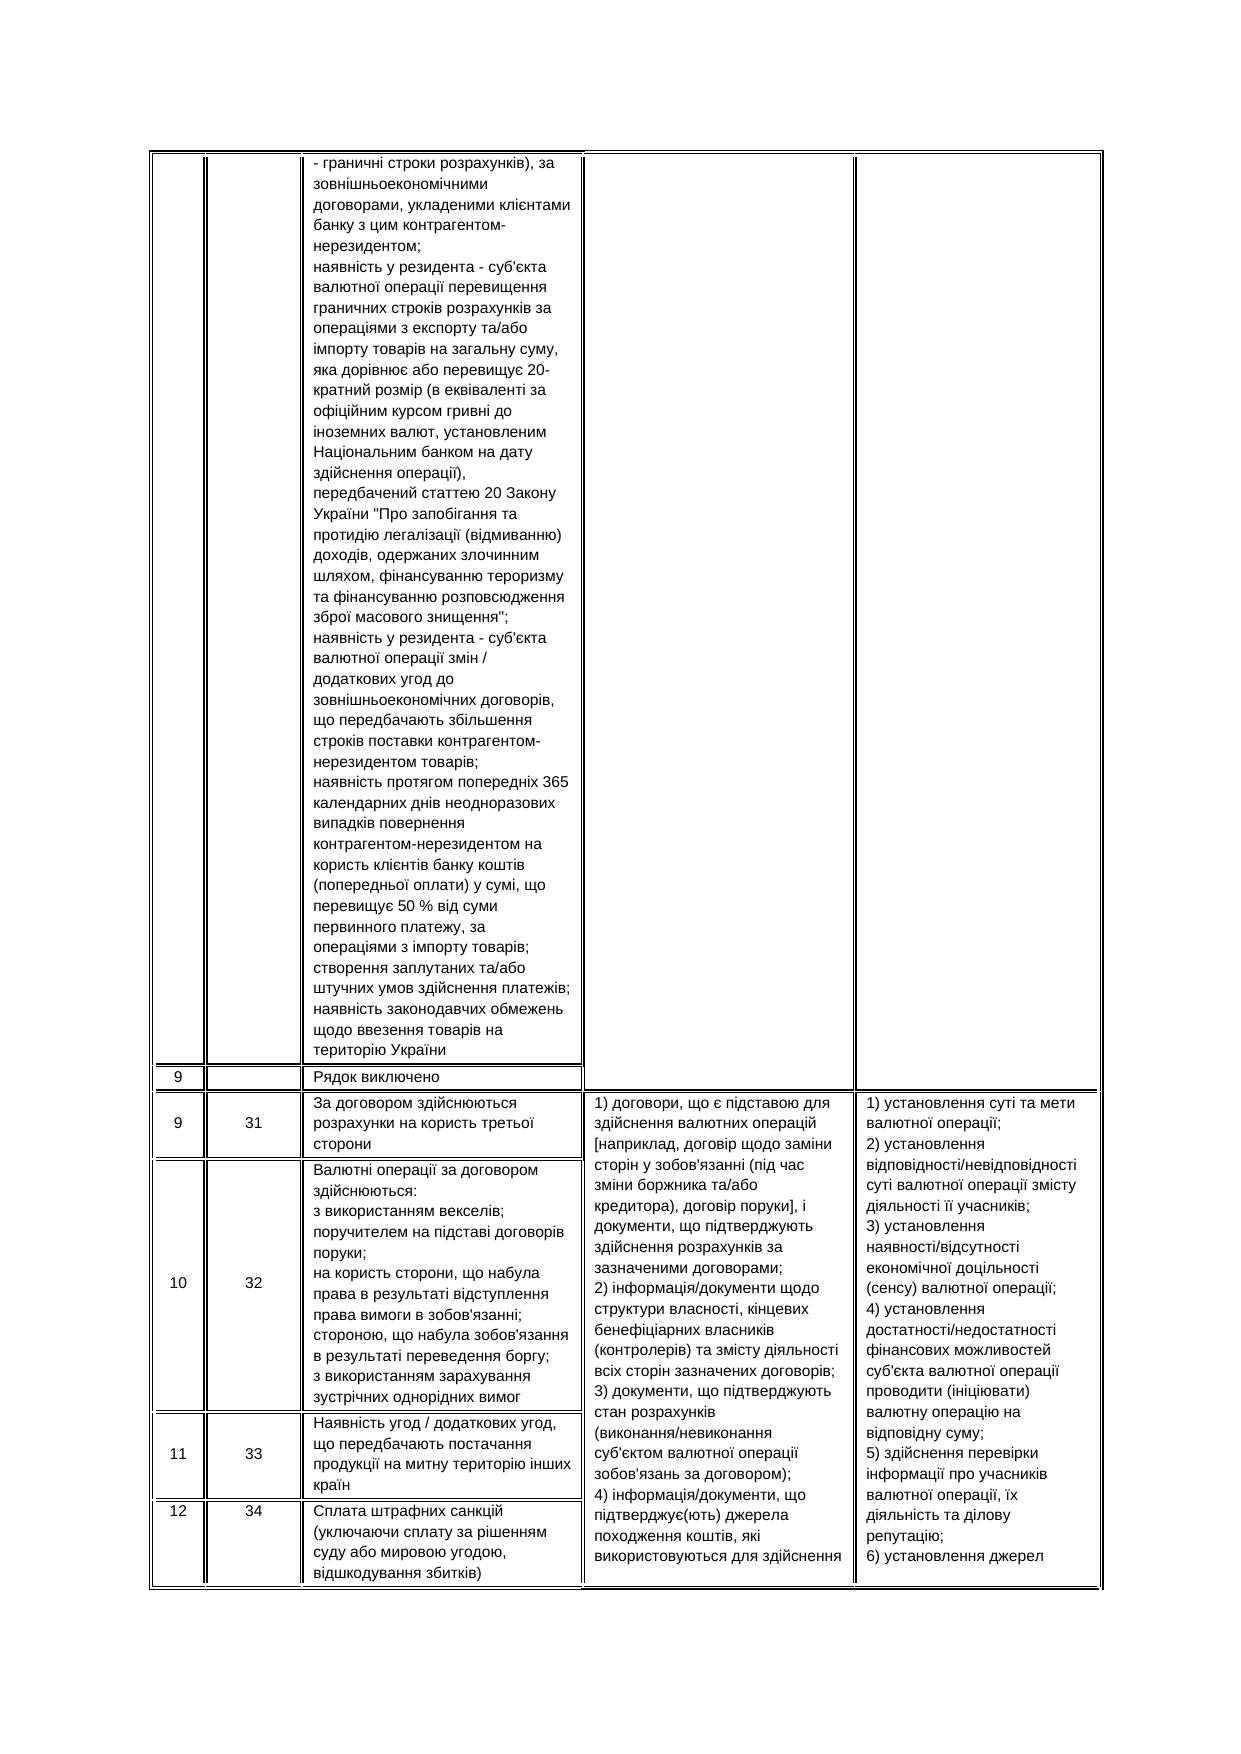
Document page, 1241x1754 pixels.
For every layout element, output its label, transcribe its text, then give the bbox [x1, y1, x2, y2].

table_cell 25 [205, 152, 302, 1063]
table_cell 10 [151, 1157, 205, 1409]
table_cell Сплата штрафних санкцій (уключаючи сплату за рішенням суду або мировою угодою, відшкодування збитків) [302, 1498, 583, 1586]
table_cell 9 [151, 1063, 205, 1089]
table_cell Валютні операції за договором здійснюються: з використанням векселів; поручителем на підставі договорів поруки; на користь сторони, що набула права в результаті відступлення права вимоги в зобов'язанні; стороною, що набула зобов'язання в результаті переведення боргу; з використанням зарахування зустрічних однорідних вимог [304, 1161, 581, 1409]
table_cell 32 [208, 1161, 300, 1409]
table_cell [302, 152, 583, 1063]
table_cell Рядок виключено [304, 1067, 581, 1089]
table_cell 33 [208, 1414, 300, 1498]
table_cell 1) договори, що є підставою для здійснення валютних операцій [наприклад, договір щодо заміни сторін у зобов'язанні (під час зміни боржника та/або кредитора), договір поруки], і документи, що підтверджують здійснення розрахунків за зазначеними договорами; 2) інформація/документи щодо структури власності, кінцевих бенефіціарних власників (контролерів) та змісту діяльності всіх сторін зазначених договорів; 3) документи, що підтверджують стан розрахунків (виконання/невиконання суб'єктом валютної операції зобов'язань за договором); 4) інформація/документи, що підтверджує(ють) джерела походження коштів, які використовуються для здійснення валютних операцій; 5) інформація/документи, що може(уть) підтвердити відповідність суті та розміру валютних операцій суб'єкта валютної операції його фінансовому стану та змісту діяльності, а також змісту діяльності контрагентів. Інформація/документи має/мають підтверджувати наявність економічної доцільності (сенсу) такої валютної операції. За необхідності уповноважена установа має право витребувати додаткову(і) інформацію/документи [583, 1089, 855, 1586]
table_cell 34 [205, 1498, 302, 1586]
table_cell 31 [208, 1093, 300, 1157]
table_cell За договором здійснюються розрахунки на користь третьої сторони [304, 1093, 581, 1157]
table_cell 1) установлення суті та мети валютної операції; 2) установлення відповідності/невідповідності суті валютної операції змісту діяльності її учасників; 3) установлення наявності/відсутності економічної доцільності (сенсу) валютної операції; 4) установлення достатності/недостатності фінансових можливостей суб'єкта валютної операції проводити (ініціювати) валютну операцію на відповідну суму; 5) здійснення перевірки інформації про учасників валютної операції, їх діяльність та ділову репутацію; 6) установлення джерел походження коштів (активів) суб'єкта валютної операції; 7) установлення кінцевих бенефіціарних власників учасників валютної операції, уключаючи відсутність підстав уважати, що вони використовують агентів, номінальних утримувачів (номінальних власників) або посередників із метою приховування кінцевих бенефіціарних власників (контролерів); 8) визначення умов, підстав та економічної доцільності, за якими здійснюється зміна сторін договору [855, 1089, 1102, 1586]
table_cell 11 [151, 1410, 205, 1498]
table_cell Наявність угод / додаткових угод, що передбачають постачання продукції на митну територію інших країн [304, 1414, 581, 1498]
table_cell 9 [151, 1089, 205, 1157]
table_cell [208, 1067, 300, 1089]
table_cell 12 [151, 1498, 205, 1586]
table_cell 8 [153, 154, 205, 1063]
